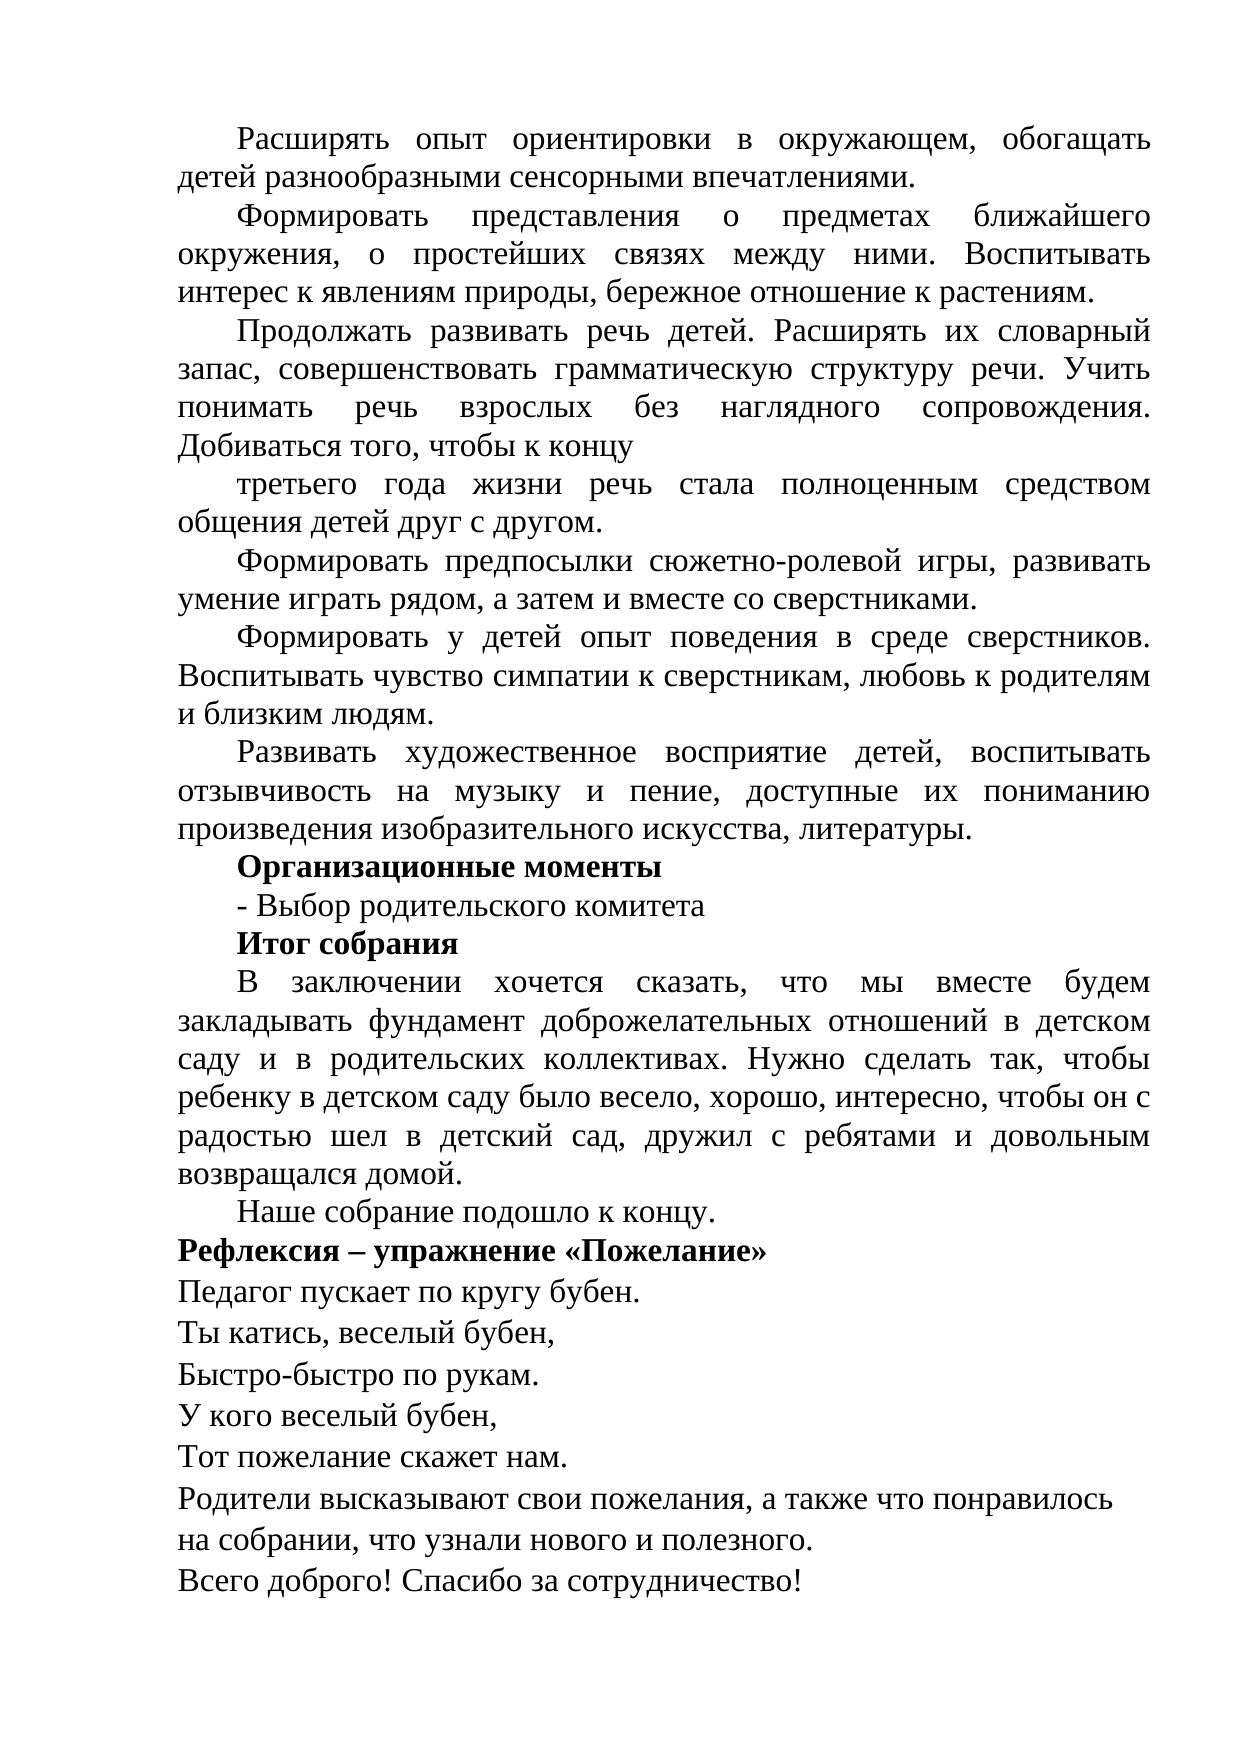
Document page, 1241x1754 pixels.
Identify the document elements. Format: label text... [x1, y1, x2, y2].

text Развивать художественное восприятие детей, воспитывать отзывчивость на музыку и пение, доступные их пониманию произведения изобразительного искусства, литературы. [177, 731, 1152, 846]
text Организационные моменты [177, 846, 1152, 885]
text Формировать предпосылки сюжетно-ролевой игры, развивать умение играть рядом, а затем и вместе со сверстниками. [177, 540, 1152, 616]
text Продолжать развивать речь детей. Расширять их словарный запас, совершенствовать грамматическую структуру речи. Учить понимать речь взрослых без наглядного сопровождения. Добиваться того, чтобы к концу [177, 310, 1152, 463]
text Формировать у детей опыт поведения в среде сверстников. Воспитывать чувство симпатии к сверстникам, любовь к родителям и близким людям. [177, 616, 1152, 731]
text Расширять опыт ориентировки в окружающем, обогащать детей разнообразными сенсорными впечатлениями. [177, 118, 1152, 195]
text В заключении хочется сказать, что мы вместе будем закладывать фундамент доброжелательных отношений в детском саду и в родительских коллективах. Нужно сделать так, чтобы ребенку в детском саду было весело, хорошо, интересно, чтобы он с радостью шел в детский сад, дружил с ребятами и довольным возвращался домой. [177, 961, 1152, 1191]
text - Выбор родительского комитета [177, 885, 1152, 923]
text третьего года жизни речь стала полноценным средством общения детей друг с другом. [177, 463, 1152, 540]
text Рефлексия – упражнение «Пожелание» Педагог пускает по кругу бубен. Ты катись, веселый бубен, Быстро-быстро по рукам. У кого веселый бубен, Тот пожелание скажет нам. Родители высказывают свои пожелания, а также что понравилось на собрании, что узнали нового и полезного. Всего доброго! Спасибо за сотрудничество! [177, 1230, 1152, 1599]
text Итог собрания [177, 923, 1152, 961]
text Формировать представления о предметах ближайшего окружения, о простейших связях между ними. Воспитывать интерес к явлениям природы, бережное отношение к растениям. [177, 195, 1152, 310]
text Наше собрание подошло к концу. [177, 1191, 1152, 1230]
